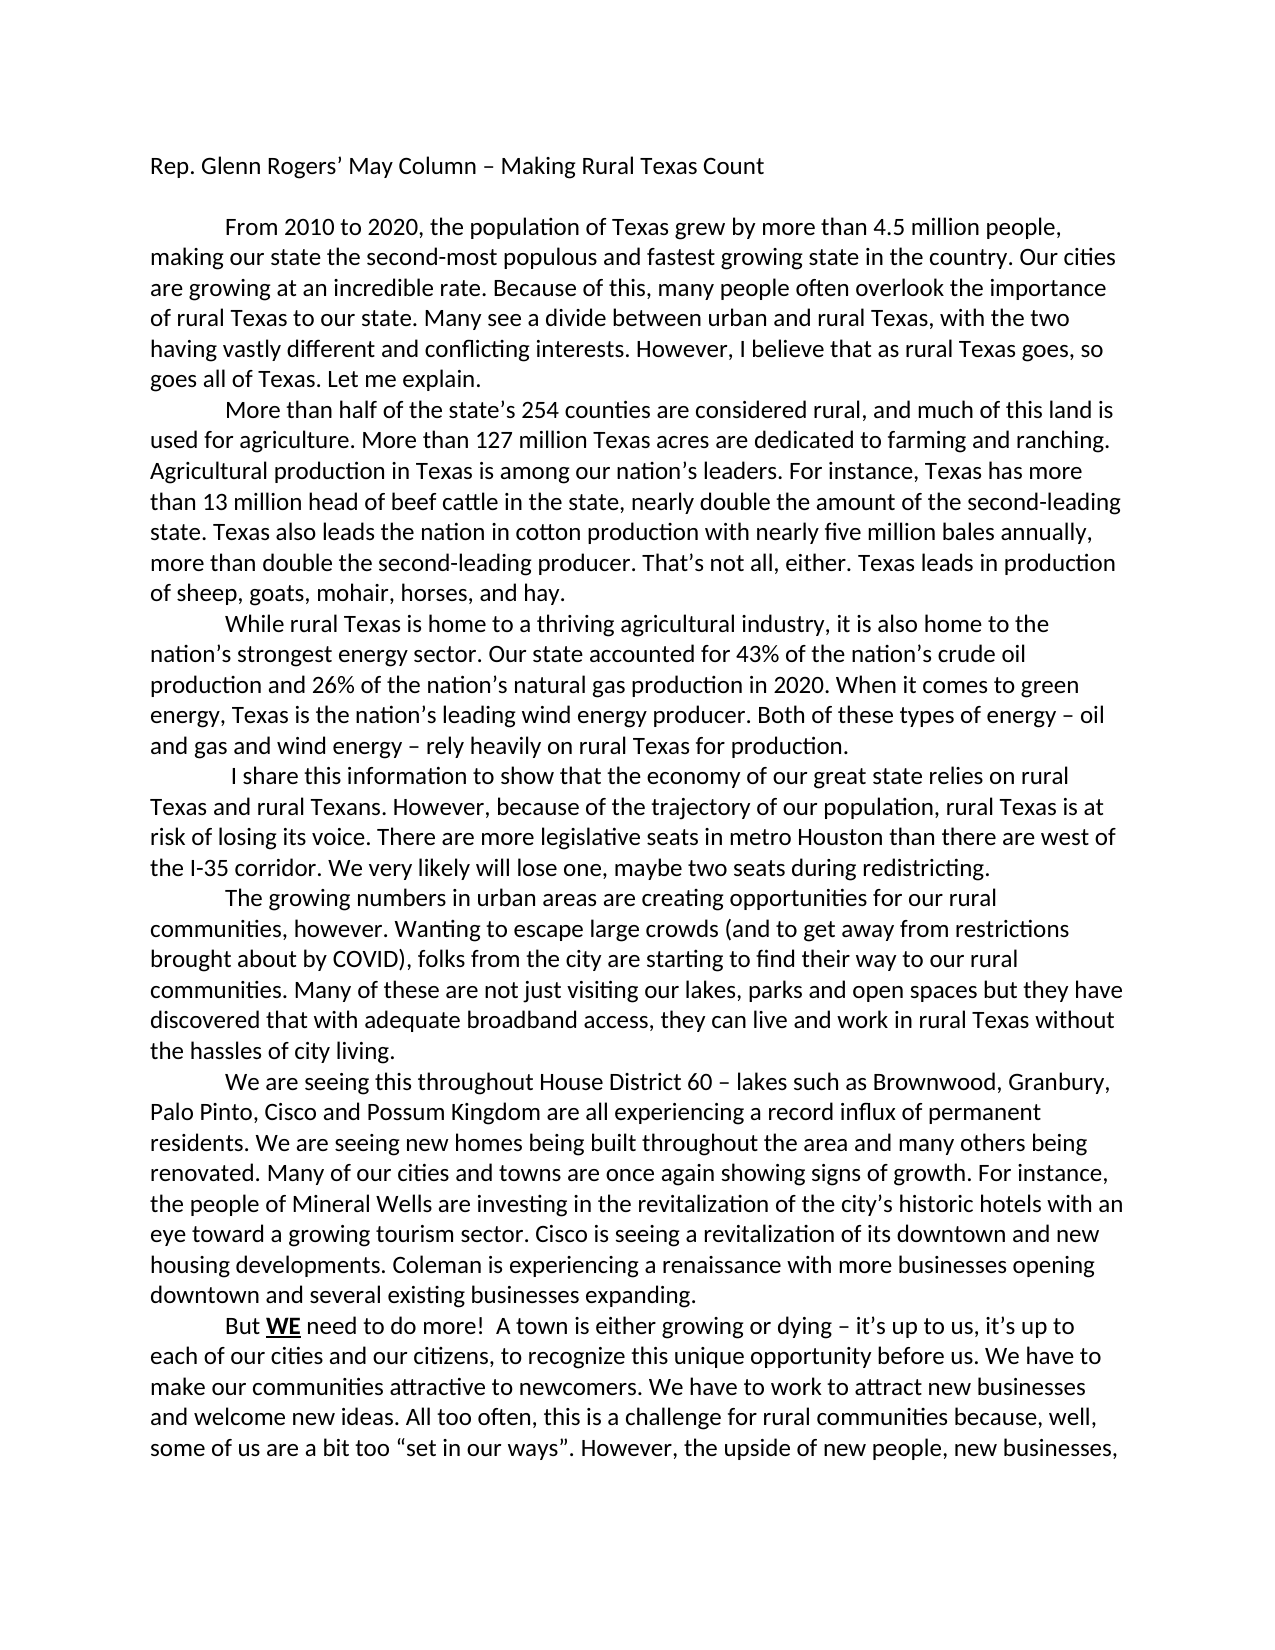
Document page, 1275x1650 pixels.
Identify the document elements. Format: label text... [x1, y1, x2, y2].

text The growing numbers in urban areas are creating opportunities for our rural communities, however. Wanting to escape large crowds (and to get away from restrictions brought about by COVID), folks from the city are starting to find their way to our rural communities. Many of these are not just visiting our lakes, parks and open spaces but they have discovered that with adequate broadband access, they can live and work in rural Texas without the hassles of city living. [150, 882, 1125, 1066]
text We are seeing this throughout House District 60 – lakes such as Brownwood, Granbury, Palo Pinto, Cisco and Possum Kingdom are all experiencing a record influx of permanent residents. We are seeing new homes being built throughout the area and many others being renovated. Many of our cities and towns are once again showing signs of growth. For instance, the people of Mineral Wells are investing in the revitalization of the city’s historic hotels with an eye toward a growing tourism sector. Cisco is seeing a revitalization of its downtown and new housing developments. Coleman is experiencing a renaissance with more businesses opening downtown and several existing businesses expanding. [150, 1066, 1125, 1310]
text While rural Texas is home to a thriving agricultural industry, it is also home to the nation’s strongest energy sector. Our state accounted for 43% of the nation’s crude oil production and 26% of the nation’s natural gas production in 2020. When it comes to green energy, Texas is the nation’s leading wind energy producer. Both of these types of energy – oil and gas and wind energy – rely heavily on rural Texas for production. [150, 608, 1125, 760]
text More than half of the state’s 254 counties are considered rural, and much of this land is used for agriculture. More than 127 million Texas acres are dedicated to farming and ranching. Agricultural production in Texas is among our nation’s leaders. For instance, Texas has more than 13 million head of beef cattle in the state, nearly double the amount of the second-leading state. Texas also leads the nation in cotton production with nearly five million bales annually, more than double the second-leading producer. That’s not all, either. Texas leads in production of sheep, goats, mohair, horses, and hay. [150, 394, 1125, 608]
text From 2010 to 2020, the population of Texas grew by more than 4.5 million people, making our state the second-most populous and fastest growing state in the country. Our cities are growing at an incredible rate. Because of this, many people often overlook the importance of rural Texas to our state. Many see a divide between urban and rural Texas, with the two having vastly different and conflicting interests. However, I believe that as rural Texas goes, so goes all of Texas. Let me explain. [150, 211, 1125, 394]
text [150, 1310, 1125, 1462]
text Rep. Glenn Rogers’ May Column – Making Rural Texas Count [150, 150, 1125, 181]
text I share this information to show that the economy of our great state relies on rural Texas and rural Texans. However, because of the trajectory of our population, rural Texas is at risk of losing its voice. There are more legislative seats in metro Houston than there are west of the I-35 corridor. We very likely will lose one, maybe two seats during redistricting. [150, 760, 1125, 882]
